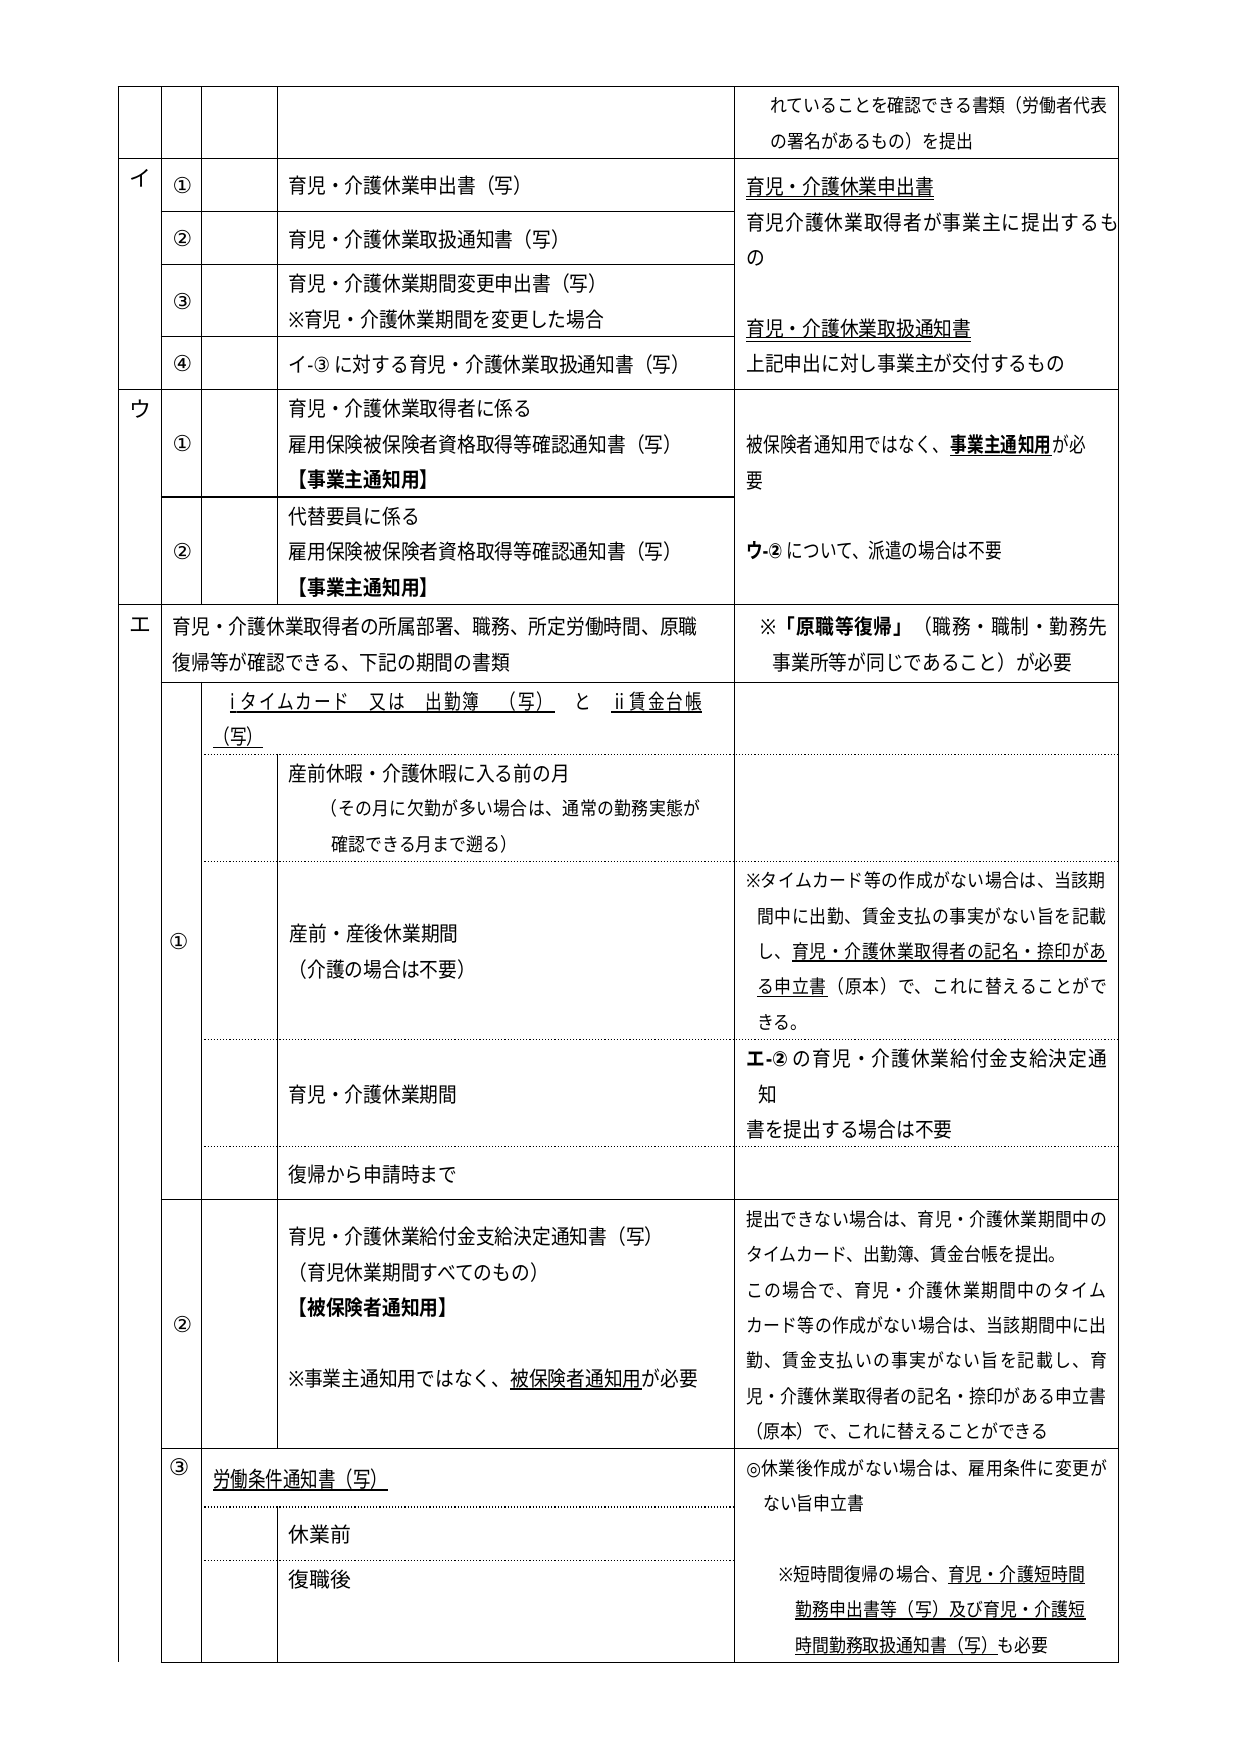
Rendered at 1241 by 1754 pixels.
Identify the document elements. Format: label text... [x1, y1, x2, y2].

table_cell [202, 87, 277, 158]
table_cell ① [162, 390, 201, 496]
table_cell [202, 265, 277, 336]
table_cell 育児・介護休業取扱通知書（写） [278, 212, 734, 264]
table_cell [278, 87, 734, 158]
table_cell ② [162, 87, 201, 158]
table_cell [202, 1560, 277, 1662]
table_cell [202, 861, 277, 1039]
table_cell [202, 1200, 277, 1448]
table_cell 育児・介護休業給付金支給決定通知書（写） （育児休業期間すべてのもの） 【被保険者通知用】 ※事業主通知用ではなく、被保険者通知用が必要 [278, 1200, 734, 1448]
table_cell 育児・介護休業取得者に係る 雇用保険被保険者資格取得等確認通知書（写） 【事業主通知用】 [278, 390, 734, 496]
table_cell イ [119, 159, 161, 389]
table_cell [735, 1146, 1118, 1199]
table_cell ② [162, 1200, 201, 1448]
table_cell ④ [162, 337, 201, 389]
table_cell 産前・産後休業期間 （介護の場合は不要） [278, 861, 734, 1039]
table_cell ◎休業後作成がない場合は、雇用条件に変更がない旨申立書 ※短時間復帰の場合、育児・介護短時間勤務申出書等（写）及び育児・介護短時間勤務取扱通知書（写）も必要 [735, 1449, 1118, 1662]
table_cell 復帰から申請時まで [278, 1146, 734, 1199]
table_cell ② [162, 212, 201, 264]
table_cell [202, 159, 277, 211]
table_cell エ-②の育児・介護休業給付金支給決定通知 書を提出する場合は不要 [735, 1039, 1118, 1146]
table_cell 育児・介護休業期間 [278, 1039, 734, 1146]
table_cell 労働条件通知書（写） [202, 1449, 734, 1506]
table_cell ③ [162, 1449, 201, 1662]
table_cell [202, 498, 277, 604]
table_cell ① [162, 683, 201, 1199]
table_cell 提出できない場合は、育児・介護休業期間中のタイムカード、出勤簿、賃金台帳を提出。 この場合で、育児・介護休業期間中のタイムカード等の作成がない場合は、当該期間中に出勤、賃金支払いの事実がない旨を記載し、育児・介護休業取得者の記名・捺印がある申立書（原本）で、これに替えることができる [735, 1200, 1118, 1448]
table_cell [202, 1039, 277, 1146]
table_cell 被保険者通知用ではなく、事業主通知用が必要 ウ-②について、派遣の場合は不要 [735, 390, 1118, 604]
table_cell イ-③に対する育児・介護休業取扱通知書（写） [278, 337, 734, 389]
table_cell [202, 754, 277, 861]
table_cell ① [162, 159, 201, 211]
table_cell [735, 754, 1118, 861]
table_cell ⅰタイムカード 又は 出勤簿 （写） と ⅱ賃金台帳 （写） [202, 683, 734, 753]
table_cell 代替要員に係る 雇用保険被保険者資格取得等確認通知書（写） 【事業主通知用】 [278, 498, 734, 604]
table_cell 育児・介護休業取得者の所属部署、職務、所定労働時間、原職 復帰等が確認できる、下記の期間の書類 [162, 605, 734, 682]
table_cell 復職後 [278, 1560, 734, 1662]
table_cell [202, 337, 277, 389]
table_cell ※「原職等復帰」（職務・職制・勤務先事業所等が同じであること）が必要 [735, 605, 1118, 682]
table_cell ※タイムカード等の作成がない場合は、当該期間中に出勤、賃金支払の事実がない旨を記載し、育児・介護休業取得者の記名・捺印がある申立書（原本）で、これに替えることができる。 [735, 861, 1118, 1039]
table_cell 育児・介護休業申出書 育児介護休業取得者が事業主に提出するもの 育児・介護休業取扱通知書 上記申出に対し事業主が交付するもの [735, 159, 1118, 389]
table_cell 育児・介護休業申出書（写） [278, 159, 734, 211]
table_cell [202, 1506, 277, 1559]
table_cell [202, 390, 277, 496]
table_cell ウ [119, 390, 161, 604]
table_cell ③ [162, 265, 201, 336]
table_cell [735, 683, 1118, 753]
table_cell ② [162, 498, 201, 604]
table_cell エ [119, 605, 161, 1662]
table_cell 産前休暇・介護休暇に入る前の月 （その月に欠勤が多い場合は、通常の勤務実態が確認できる月まで遡る） [278, 754, 734, 861]
table_cell [202, 212, 277, 264]
table_cell 休業前 [278, 1506, 734, 1559]
table_cell [202, 1146, 277, 1199]
table_cell 育児・介護休業期間変更申出書（写） ※育児・介護休業期間を変更した場合 [278, 265, 734, 336]
